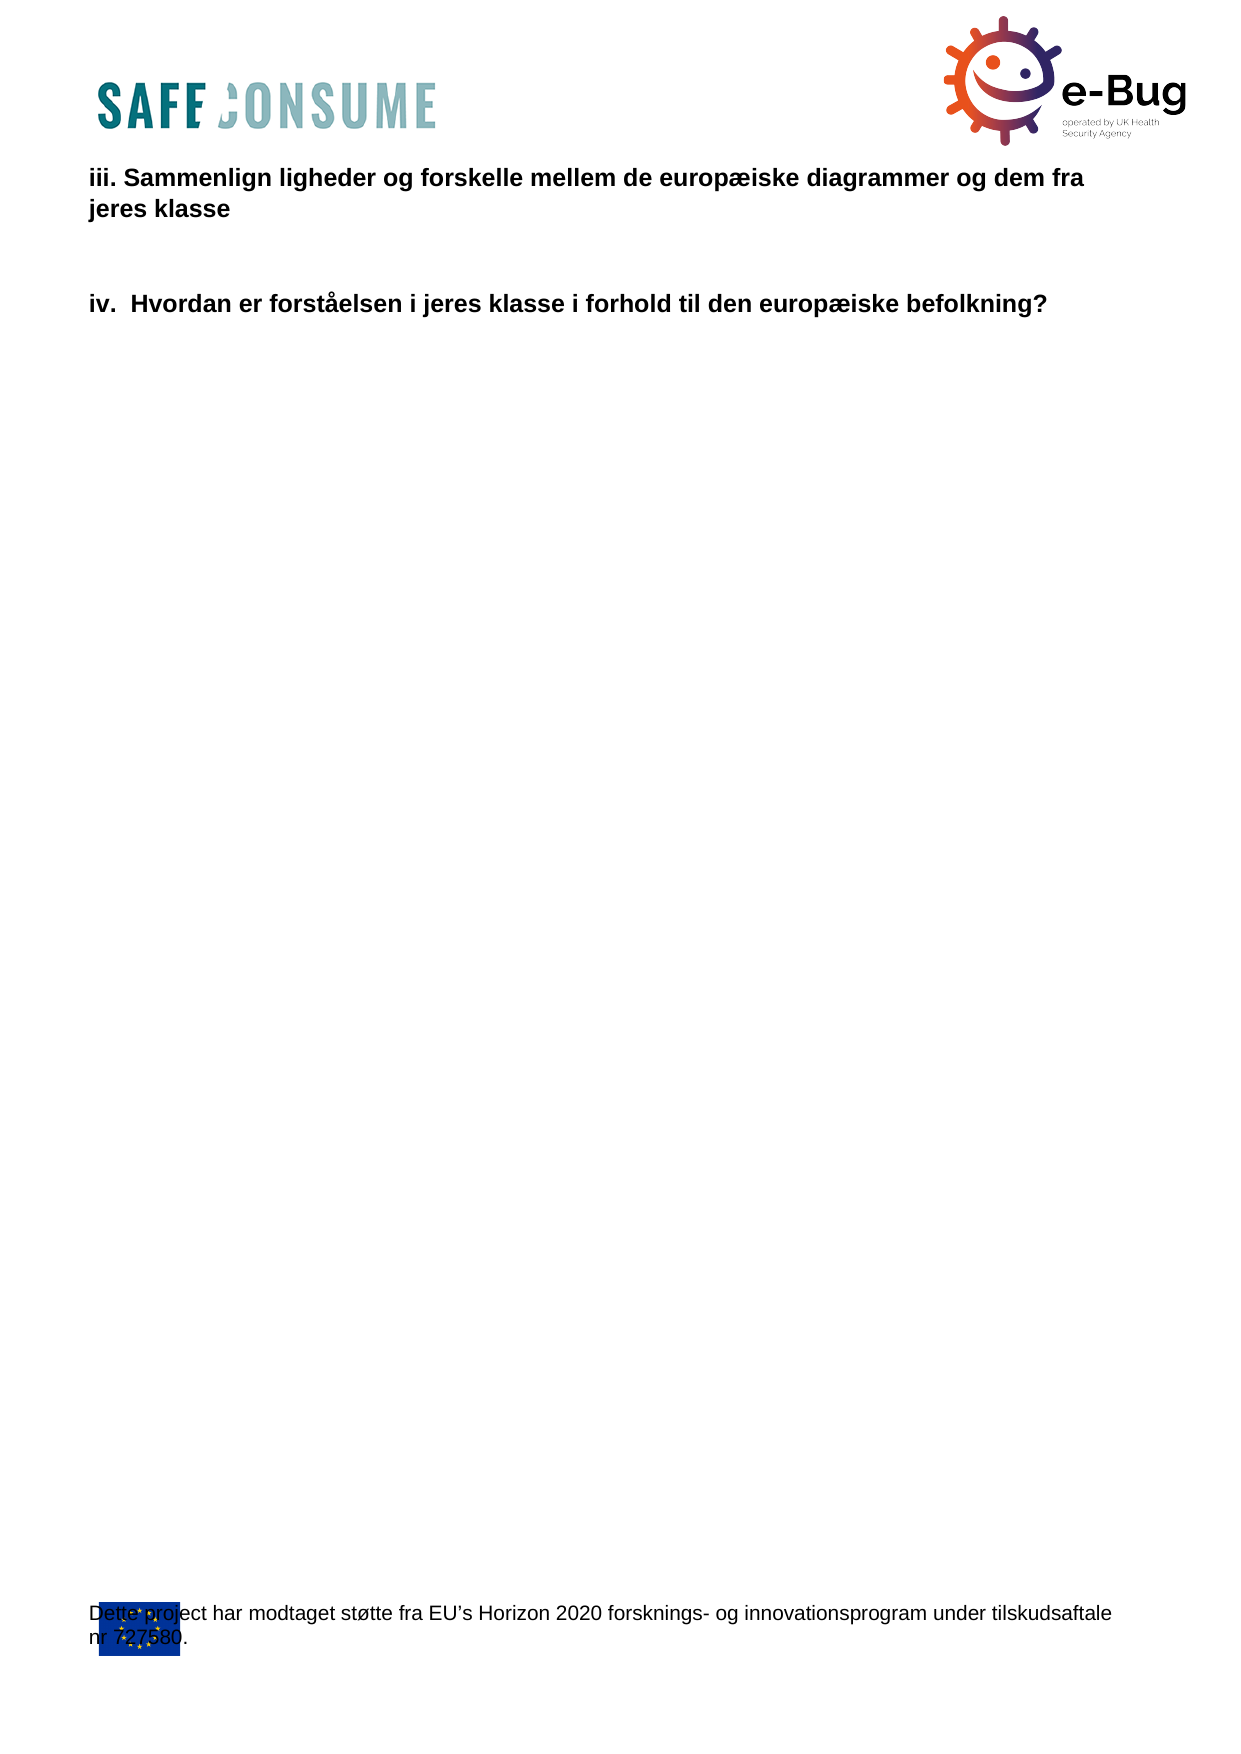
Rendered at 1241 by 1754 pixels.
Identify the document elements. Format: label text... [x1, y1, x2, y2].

picture [943, 16, 1186, 146]
text iii. Sammenlign ligheder og forskelle mellem de europæiske diagrammer og dem fra jeres klasse [89, 163, 1137, 223]
picture [173, 1631, 179, 1643]
picture [98, 1602, 181, 1656]
text iv. Hvordan er forståelsen i jeres klasse i forhold til den europæiske befolkning? [89, 289, 1137, 318]
